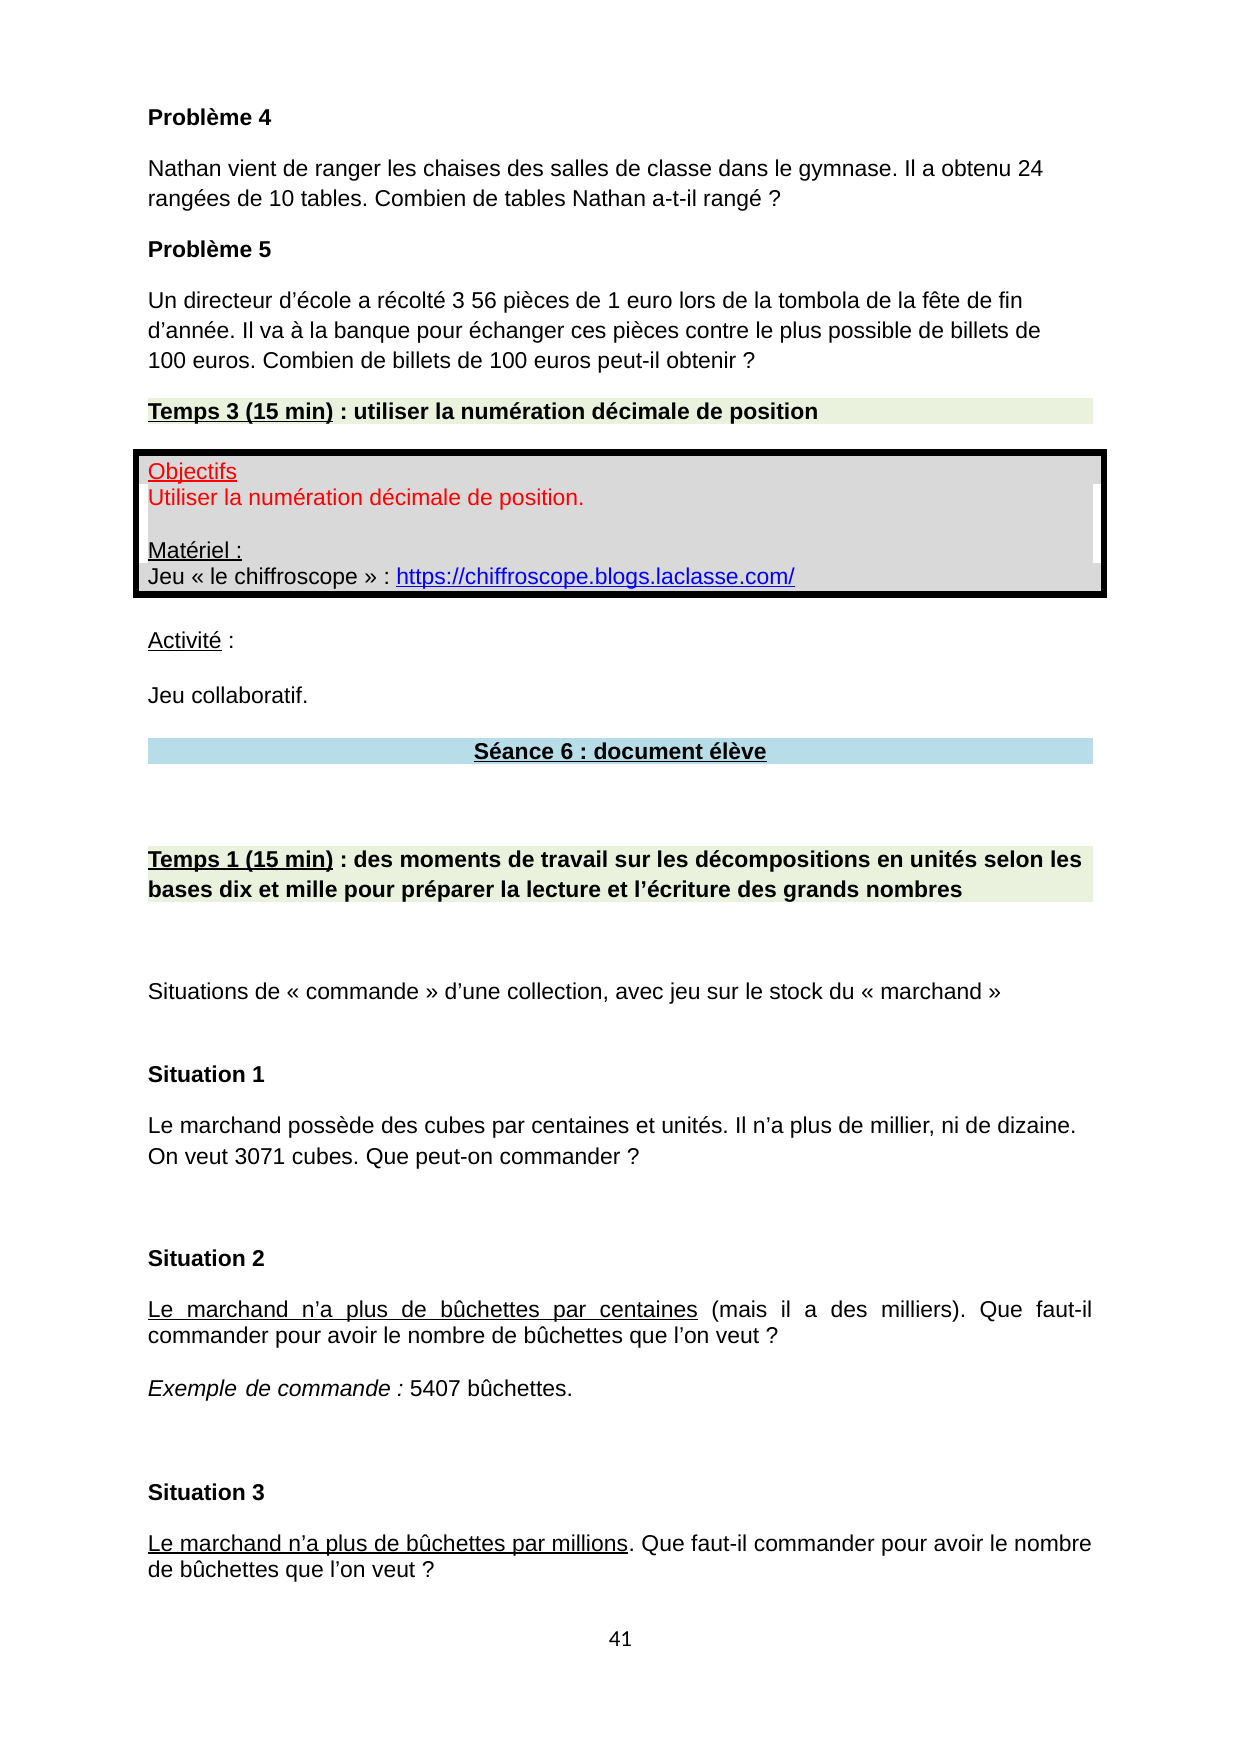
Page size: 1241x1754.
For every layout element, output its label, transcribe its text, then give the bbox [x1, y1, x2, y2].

text Temps 3 (15 min) : utiliser la numération décimale de position [148, 398, 1093, 424]
text Nathan vient de ranger les chaises des salles de classe dans le gymnase. Il a obtenu 24 rangées de 10 tables. Combien de tables Nathan a-t-il rangé ? [148, 154, 1093, 211]
text Activité : [148, 627, 1093, 653]
text Utiliser la numération décimale de position. [148, 484, 1093, 510]
text Le marchand n’a plus de bûchettes par centaines (mais il a des milliers). Que faut-il commander pour avoir le nombre de bûchettes que l’on veut ? [148, 1296, 1093, 1348]
text Problème 4 [148, 103, 1093, 130]
text Temps 1 (15 min) : des moments de travail sur les décompositions en unités selon les bases dix et mille pour préparer la lecture et l’écriture des grands nombres [148, 846, 1093, 902]
text Matériel : [148, 537, 1093, 555]
text Problème 5 [148, 236, 1093, 262]
text Un directeur d’école a récolté 3 56 pièces de 1 euro lors de la tombola de la fête de fin d’année. Il va à la banque pour échanger ces pièces contre le plus possible de billets de 100 euros. Combien de billets de 100 euros peut-il obtenir ? [148, 287, 1093, 373]
text Exemple de commande : 5407 bûchettes. [148, 1375, 1093, 1401]
text Le marchand possède des cubes par centaines et unités. Il n’a plus de millier, ni de dizaine. On veut 3071 cubes. Que peut-on commander ? [148, 1112, 1093, 1169]
text Le marchand n’a plus de bûchettes par millions. Que faut-il commander pour avoir le nombre de bûchettes que l’on veut ? [148, 1529, 1093, 1582]
text Situation 3 [148, 1478, 1093, 1505]
text Situations de « commande » d’une collection, avec jeu sur le stock du « marchand » [148, 978, 1093, 1036]
text Jeu collaboratif. [148, 682, 1093, 709]
text Objectifs [139, 456, 1101, 484]
text Situation 2 [148, 1245, 1093, 1271]
text Séance 6 : document élève [148, 738, 1093, 764]
text Situation 1 [148, 1061, 1093, 1088]
text Jeu « le chiffroscope » : https://chiffroscope.blogs.laclasse.com/ [139, 555, 1101, 591]
